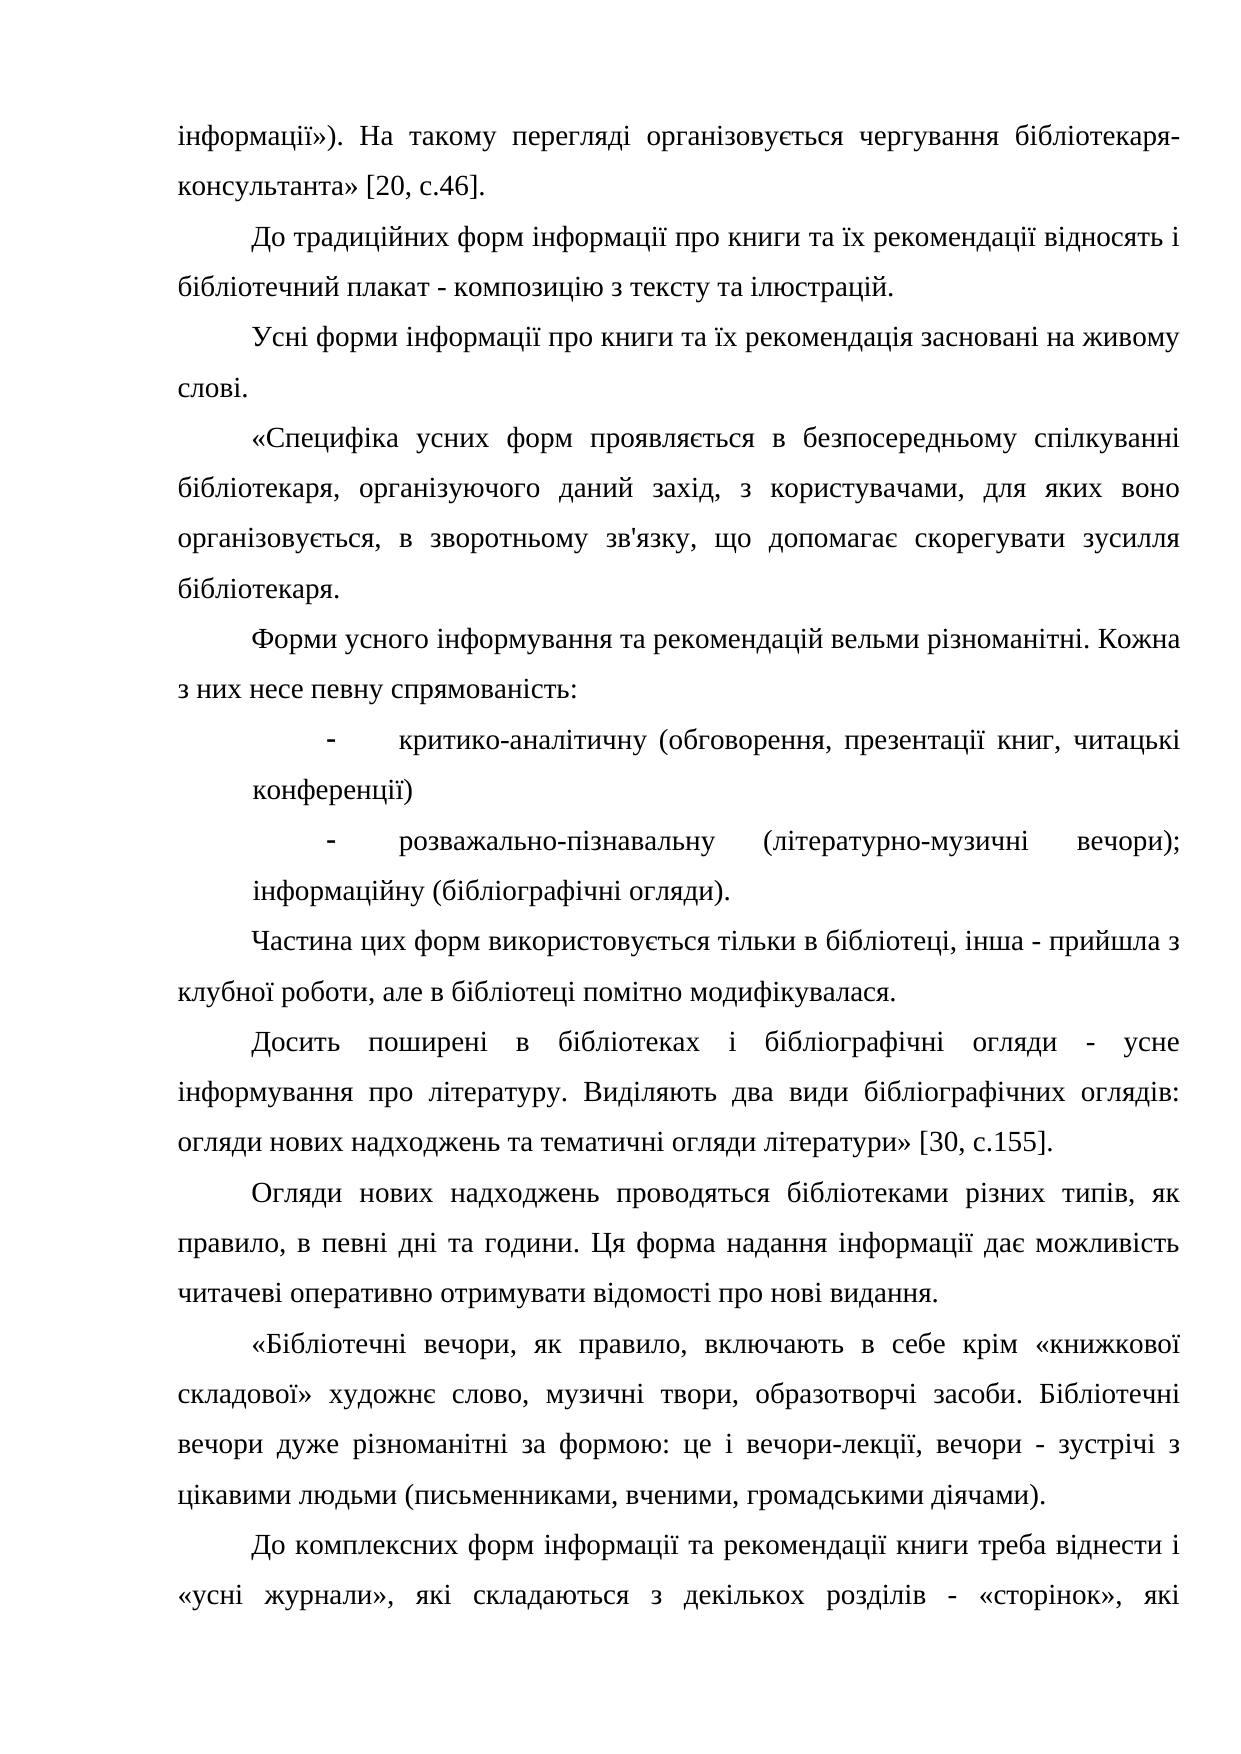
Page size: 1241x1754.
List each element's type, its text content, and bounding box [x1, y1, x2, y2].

text До традиційних форм інформації про книги та їх рекомендації відносять і бібліотечний плакат - композицію з тексту та ілюстрацій. [177, 219, 1181, 303]
text Частина цих форм використовується тільки в бібліотеці, інша - прийшла з клубної роботи, але в бібліотеці помітно модифікувалася. [177, 923, 1181, 1007]
text Усні форми інформації про книги та їх рекомендація засновані на живому слові. [177, 319, 1181, 403]
text Досить поширені в бібліотеках і бібліографічні огляди - усне інформування про літературу. Виділяють два види бібліографічних оглядів: огляди нових надходжень та тематичні огляди літератури» [30, с.155]. [177, 1024, 1181, 1158]
list критико-аналітичну (обговорення, презентації книг, читацькі конференції) [252, 722, 1181, 806]
list розважально-пізнавальну (літературно-музичні вечори); інформаційну (бібліографічні огляди). [252, 823, 1181, 907]
text «Бібліотечні вечори, як правило, включають в себе крім «книжкової складової» художнє слово, музичні твори, образотворчі засоби. Бібліотечні вечори дуже різноманітні за формою: це і вечори-лекції, вечори - зустрічі з цікавими людьми (письменниками, вченими, громадськими діячами). [177, 1326, 1181, 1510]
text Форми усного інформування та рекомендацій вельми різноманітні. Кожна з них несе певну спрямованість: [177, 621, 1181, 705]
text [177, 1527, 1181, 1611]
text «Специфіка усних форм проявляється в безпосередньому спілкуванні бібліотекаря, організуючого даний захід, з користувачами, для яких воно організовується, в зворотньому зв'язку, що допомагає скорегувати зусилля бібліотекаря. [177, 420, 1181, 604]
text Огляди нових надходжень проводяться бібліотеками різних типів, як правило, в певні дні та години. Ця форма надання інформації дає можливість читачеві оперативно отримувати відомості про нові видання. [177, 1175, 1181, 1309]
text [177, 118, 1181, 202]
